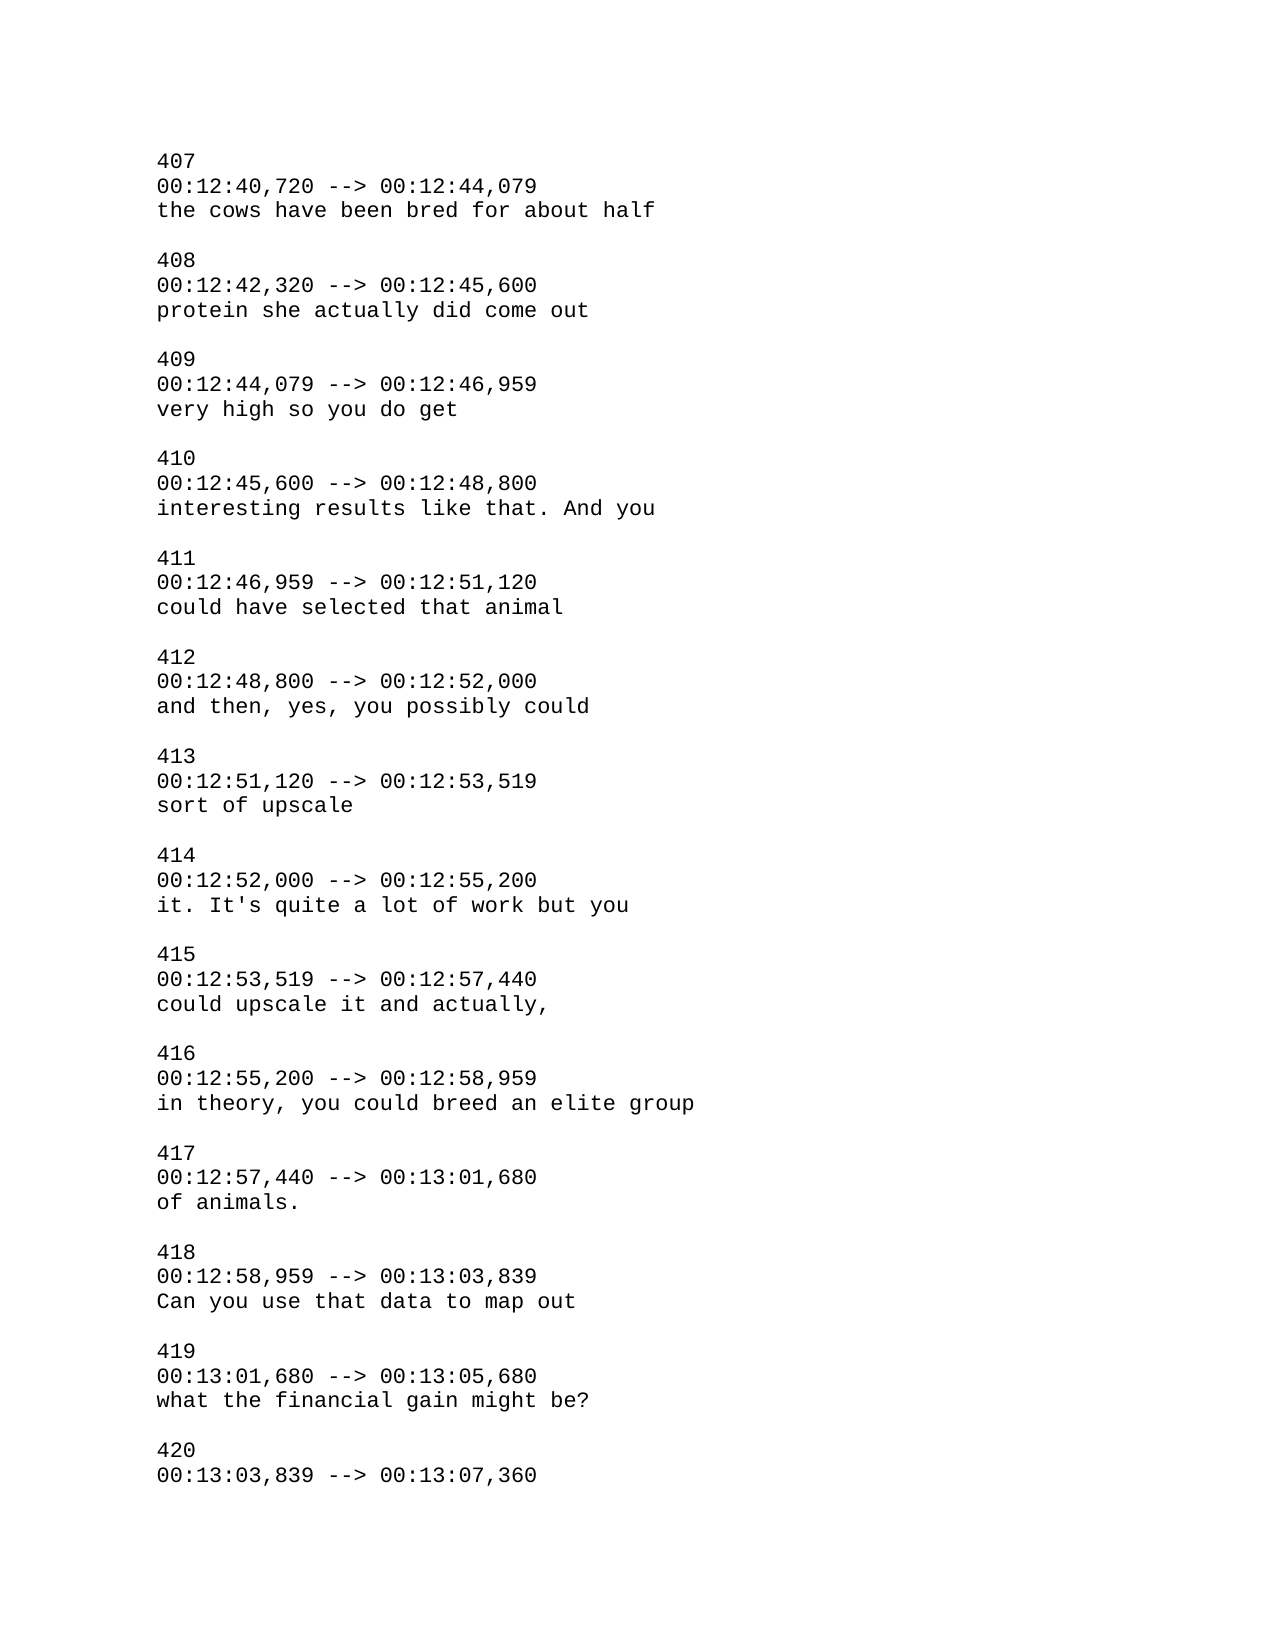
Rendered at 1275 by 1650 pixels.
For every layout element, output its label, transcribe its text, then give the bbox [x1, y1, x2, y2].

text 419 [156, 1340, 1118, 1365]
text of animals. [156, 1191, 1118, 1216]
text what the financial gain might be? [156, 1389, 1118, 1414]
text 416 [156, 1042, 1118, 1067]
text 00:12:48,800 --> 00:12:52,000 [156, 671, 1118, 695]
text 410 [156, 447, 1118, 472]
text interesting results like that. And you [156, 497, 1118, 522]
text 407 [156, 150, 1118, 175]
text 412 [156, 646, 1118, 671]
text 00:12:40,720 --> 00:12:44,079 [156, 175, 1118, 199]
text 00:13:01,680 --> 00:13:05,680 [156, 1365, 1118, 1389]
text and then, yes, you possibly could [156, 695, 1118, 720]
text 413 [156, 745, 1118, 770]
text 411 [156, 547, 1118, 571]
text 409 [156, 348, 1118, 373]
text 414 [156, 844, 1118, 869]
text 00:12:45,600 --> 00:12:48,800 [156, 472, 1118, 497]
text could upscale it and actually, [156, 993, 1118, 1018]
text 00:12:53,519 --> 00:12:57,440 [156, 968, 1118, 993]
text sort of upscale [156, 794, 1118, 819]
text 00:12:46,959 --> 00:12:51,120 [156, 571, 1118, 596]
text protein she actually did come out [156, 299, 1118, 323]
text 00:12:44,079 --> 00:12:46,959 [156, 373, 1118, 398]
text 00:12:52,000 --> 00:12:55,200 [156, 869, 1118, 894]
text 420 [156, 1439, 1118, 1464]
text it. It's quite a lot of work but you [156, 894, 1118, 918]
text 415 [156, 943, 1118, 968]
text 00:12:55,200 --> 00:12:58,959 [156, 1067, 1118, 1092]
text very high so you do get [156, 398, 1118, 423]
text 00:12:58,959 --> 00:13:03,839 [156, 1266, 1118, 1290]
text 00:12:42,320 --> 00:12:45,600 [156, 274, 1118, 299]
text 00:12:51,120 --> 00:12:53,519 [156, 770, 1118, 794]
text the cows have been bred for about half [156, 199, 1118, 224]
text 417 [156, 1142, 1118, 1166]
text in theory, you could breed an elite group [156, 1092, 1118, 1117]
text 408 [156, 249, 1118, 274]
text could have selected that animal [156, 596, 1118, 621]
text 418 [156, 1241, 1118, 1266]
text 00:13:03,839 --> 00:13:07,360 [156, 1464, 1118, 1489]
text 00:12:57,440 --> 00:13:01,680 [156, 1166, 1118, 1191]
text Can you use that data to map out [156, 1290, 1118, 1315]
